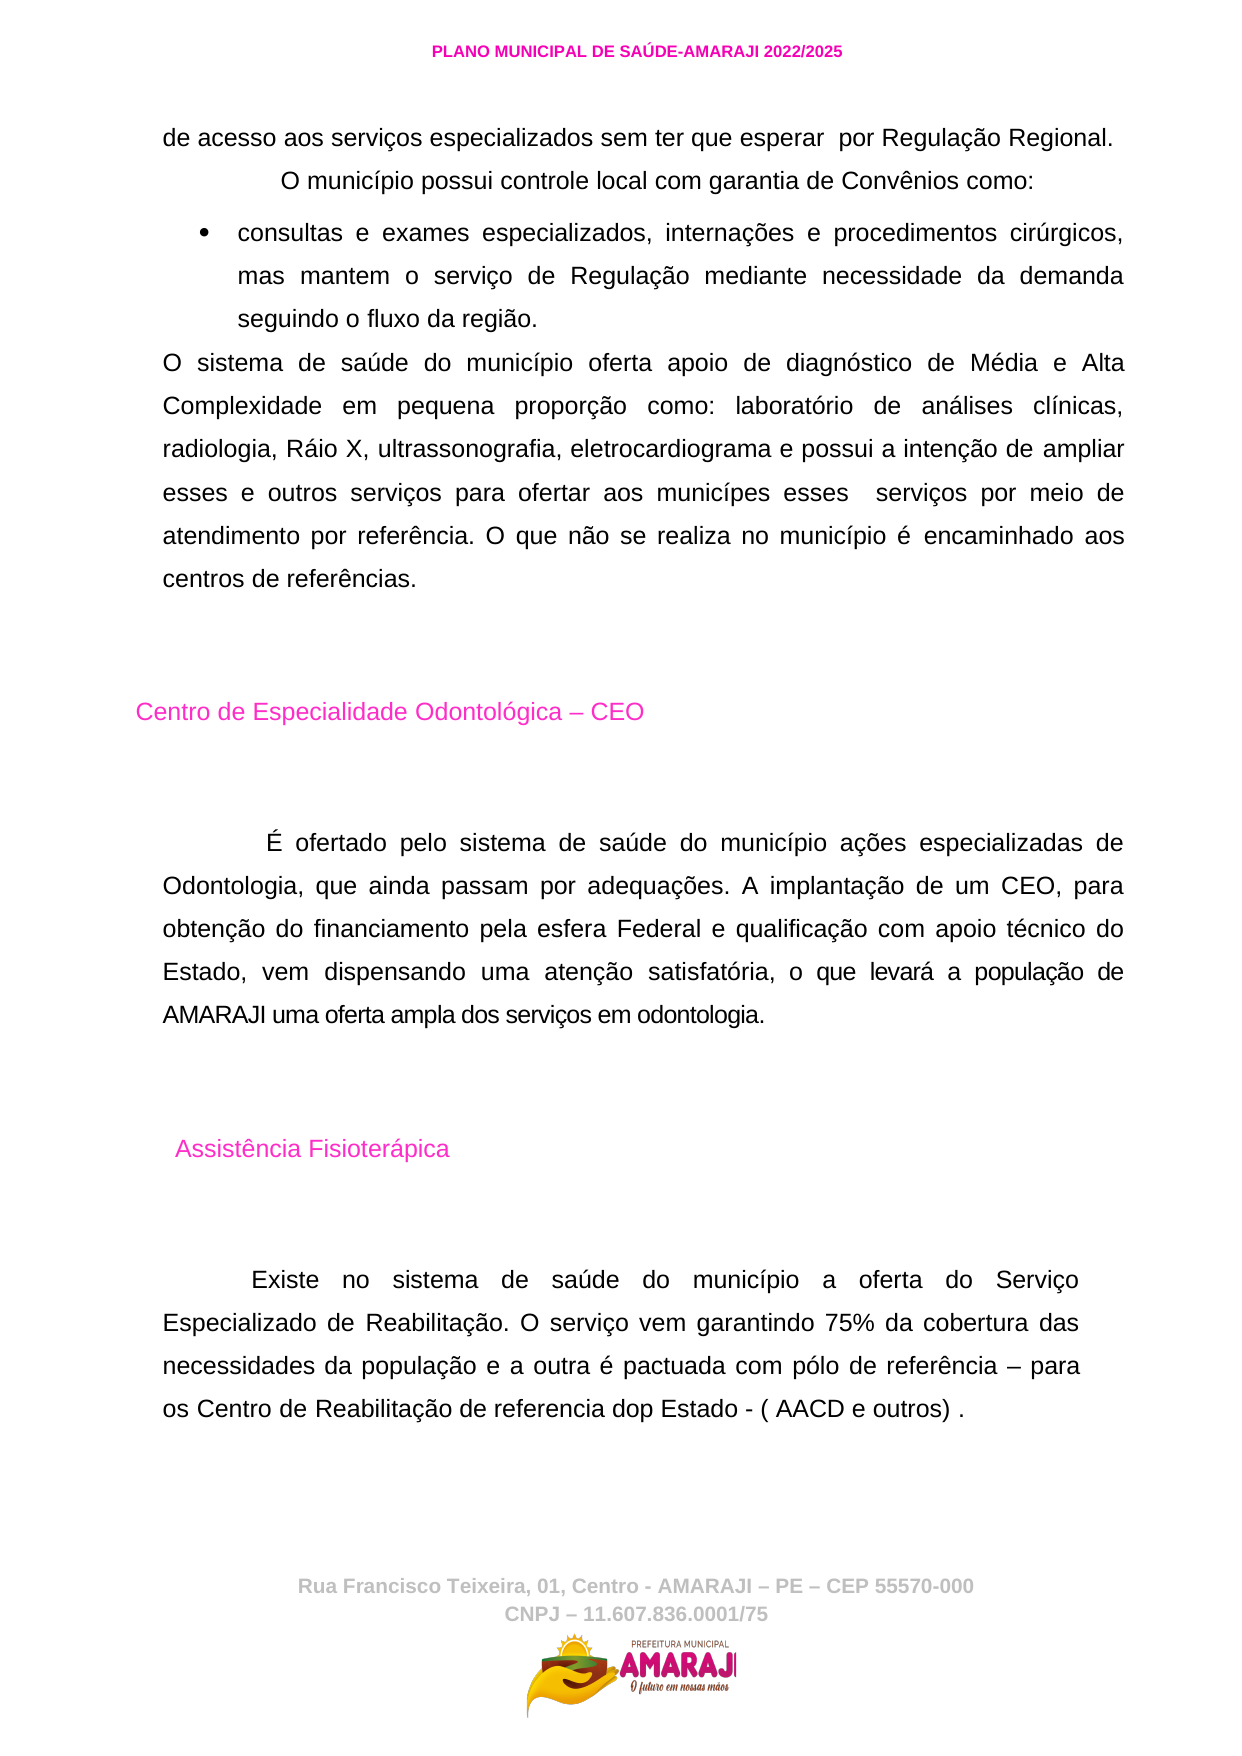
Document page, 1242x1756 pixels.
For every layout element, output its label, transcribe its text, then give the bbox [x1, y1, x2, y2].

text O sistema de saúde do município oferta apoio de diagnóstico de Média e Alta Complexidade em pequena proporção como: laboratório de análises clínicas, radiologia, Ráio X, ultrassonografia, eletrocardiograma e possui a intenção de ampliar esses e outros serviços para ofertar aos municípes esses serviços por meio de atendimento por referência. O que não se realiza no município é encaminhado aos centros de referências. [162, 348, 1125, 592]
list consultas e exames especializados, internações e procedimentos cirúrgicos, mas mantem o serviço de Regulação mediante necessidade da demanda seguindo o fluxo da região. [200, 217, 1125, 333]
text O município possui controle local com garantia de Convênios como: [280, 166, 1125, 195]
picture [526, 1633, 736, 1718]
subtitle Centro de Especialidade Odontológica – CEO [135, 697, 1080, 726]
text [162, 123, 1125, 152]
subtitle Assistência Fisioterápica [175, 1134, 1080, 1163]
text É ofertado pelo sistema de saúde do município ações especializadas de Odontologia, que ainda passam por adequações. A implantação de um CEO, para obtenção do financiamento pela esfera Federal e qualificação com apoio técnico do Estado, vem dispensando uma atenção satisfatória, o que levará a população de AMARAJI uma oferta ampla dos serviços em odontologia. [162, 827, 1125, 1029]
text Existe no sistema de saúde do município a oferta do Serviço Especializado de Reabilitação. O serviço vem garantindo 75% da cobertura das necessidades da população e a outra é pactuada com pólo de referência – para os Centro de Reabilitação de referencia dop Estado - ( AACD e outros) . [162, 1264, 1080, 1423]
